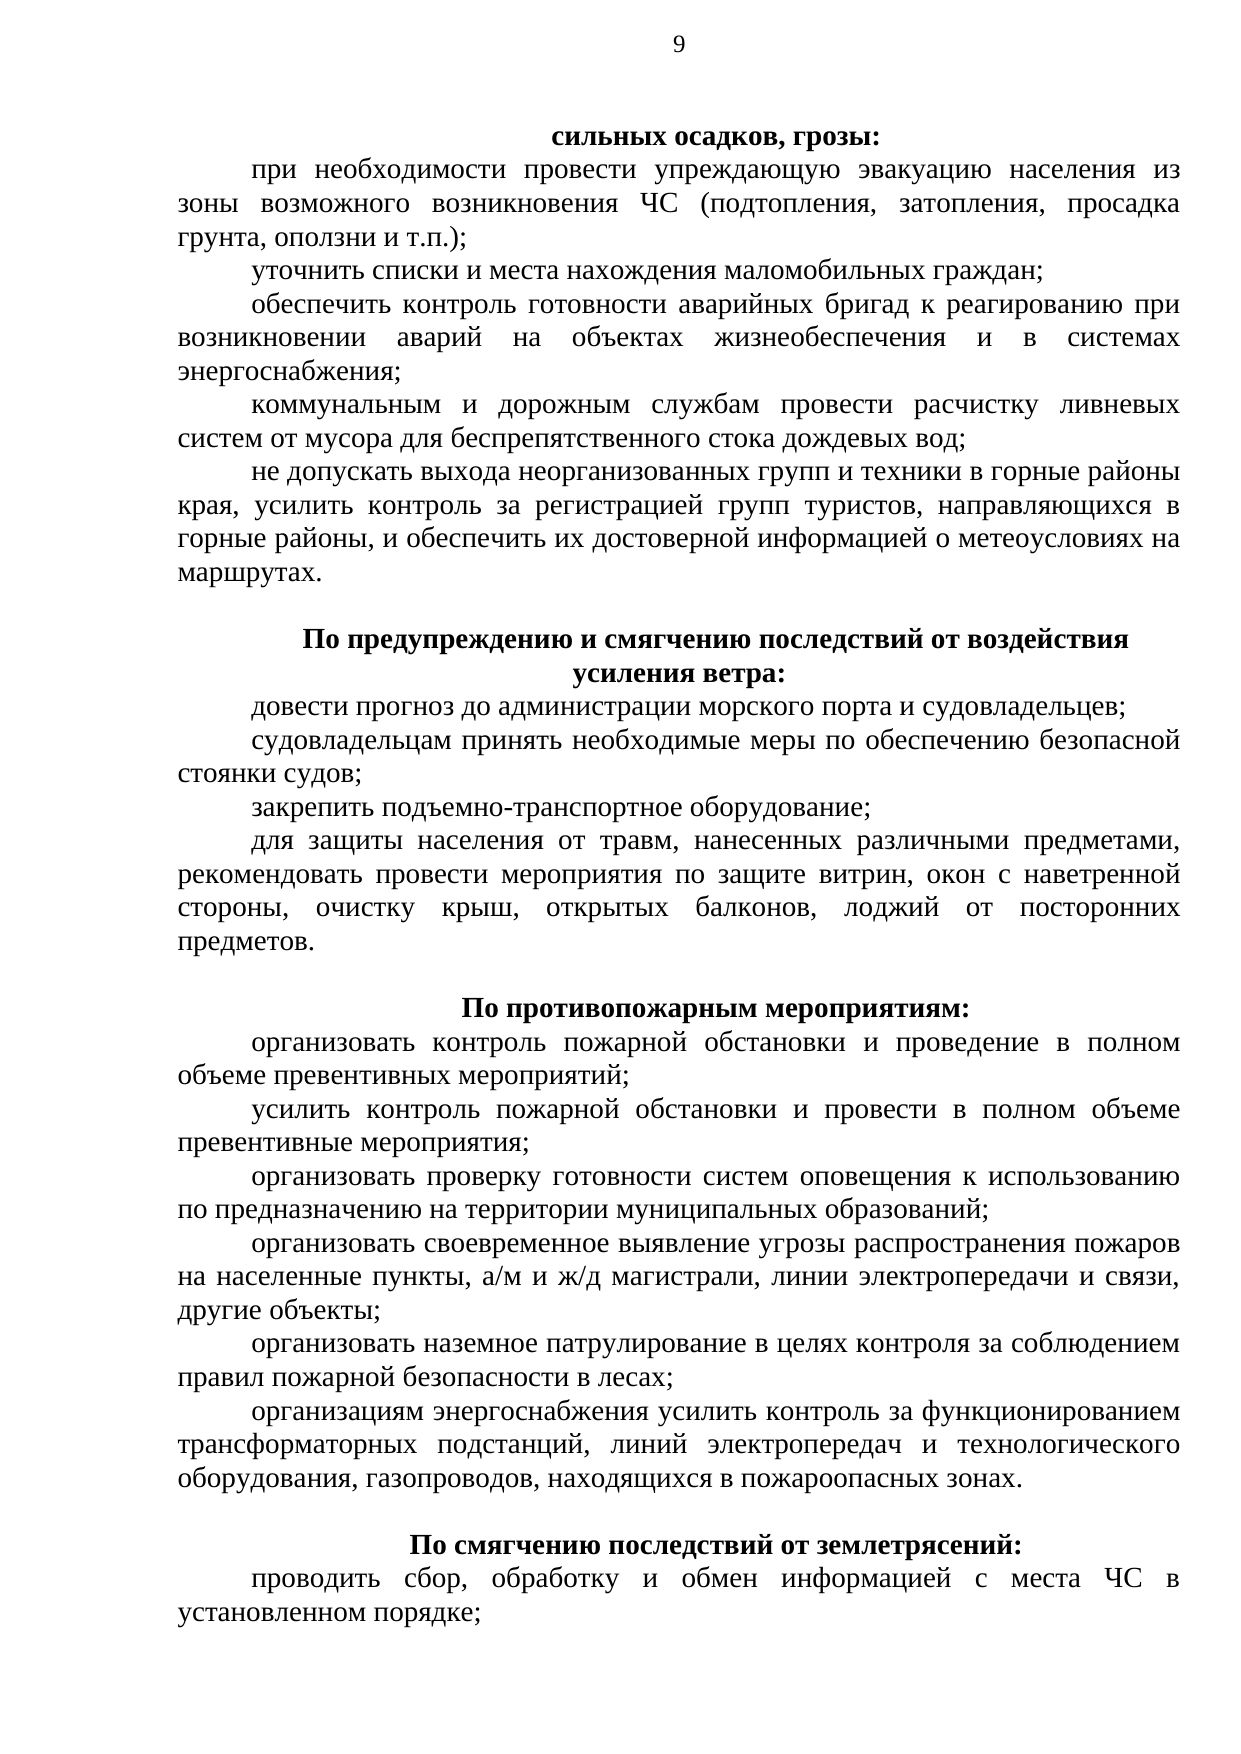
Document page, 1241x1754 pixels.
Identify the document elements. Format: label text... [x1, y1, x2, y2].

text По противопожарным мероприятиям: [177, 990, 1181, 1024]
text уточнить списки и места нахождения маломобильных граждан; [177, 252, 1181, 286]
text проводить сбор, обработку и обмен информацией с места ЧС в установленном порядке; [177, 1560, 1181, 1627]
text при необходимости провести упреждающую эвакуацию населения из зоны возможного возникновения ЧС (подтопления, затопления, просадка грунта, оползни и т.п.); [177, 152, 1181, 252]
text организовать своевременное выявление угрозы распространения пожаров на населенные пункты, а/м и ж/д магистрали, линии электропередачи и связи, другие объекты; [177, 1225, 1181, 1326]
text коммунальным и дорожным службам провести расчистку ливневых систем от мусора для беспрепятственного стока дождевых вод; [177, 386, 1181, 453]
text закрепить подъемно-транспортное оборудование; [177, 789, 1181, 822]
text организовать контроль пожарной обстановки и проведение в полном объеме превентивных мероприятий; [177, 1024, 1181, 1091]
text сильных осадков, грозы: [177, 118, 1181, 152]
text организовать проверку готовности систем оповещения к использованию по предназначению на территории муниципальных образований; [177, 1158, 1181, 1225]
text судовладельцам принять необходимые меры по обеспечению безопасной стоянки судов; [177, 722, 1181, 789]
text не допускать выхода неорганизованных групп и техники в горные районы края, усилить контроль за регистрацией групп туристов, направляющихся в горные районы, и обеспечить их достоверной информацией о метеоусловиях на маршрутах. [177, 453, 1181, 588]
text организациям энергоснабжения усилить контроль за функционированием трансформаторных подстанций, линий электропередач и технологического оборудования, газопроводов, находящихся в пожароопасных зонах. [177, 1393, 1181, 1493]
text обеспечить контроль готовности аварийных бригад к реагированию при возникновении аварий на объектах жизнеобеспечения и в системах энергоснабжения; [177, 286, 1181, 386]
text организовать наземное патрулирование в целях контроля за соблюдением правил пожарной безопасности в лесах; [177, 1326, 1181, 1393]
text По смягчению последствий от землетрясений: [177, 1527, 1181, 1560]
text По предупреждению и смягчению последствий от воздействия усиления ветра: [177, 621, 1181, 688]
text усилить контроль пожарной обстановки и провести в полном объеме превентивные мероприятия; [177, 1091, 1181, 1158]
text для защиты населения от травм, нанесенных различными предметами, рекомендовать провести мероприятия по защите витрин, окон с наветренной стороны, очистку крыш, открытых балконов, лоджий от посторонних предметов. [177, 822, 1181, 957]
text довести прогноз до администрации морского порта и судовладельцев; [177, 688, 1181, 722]
